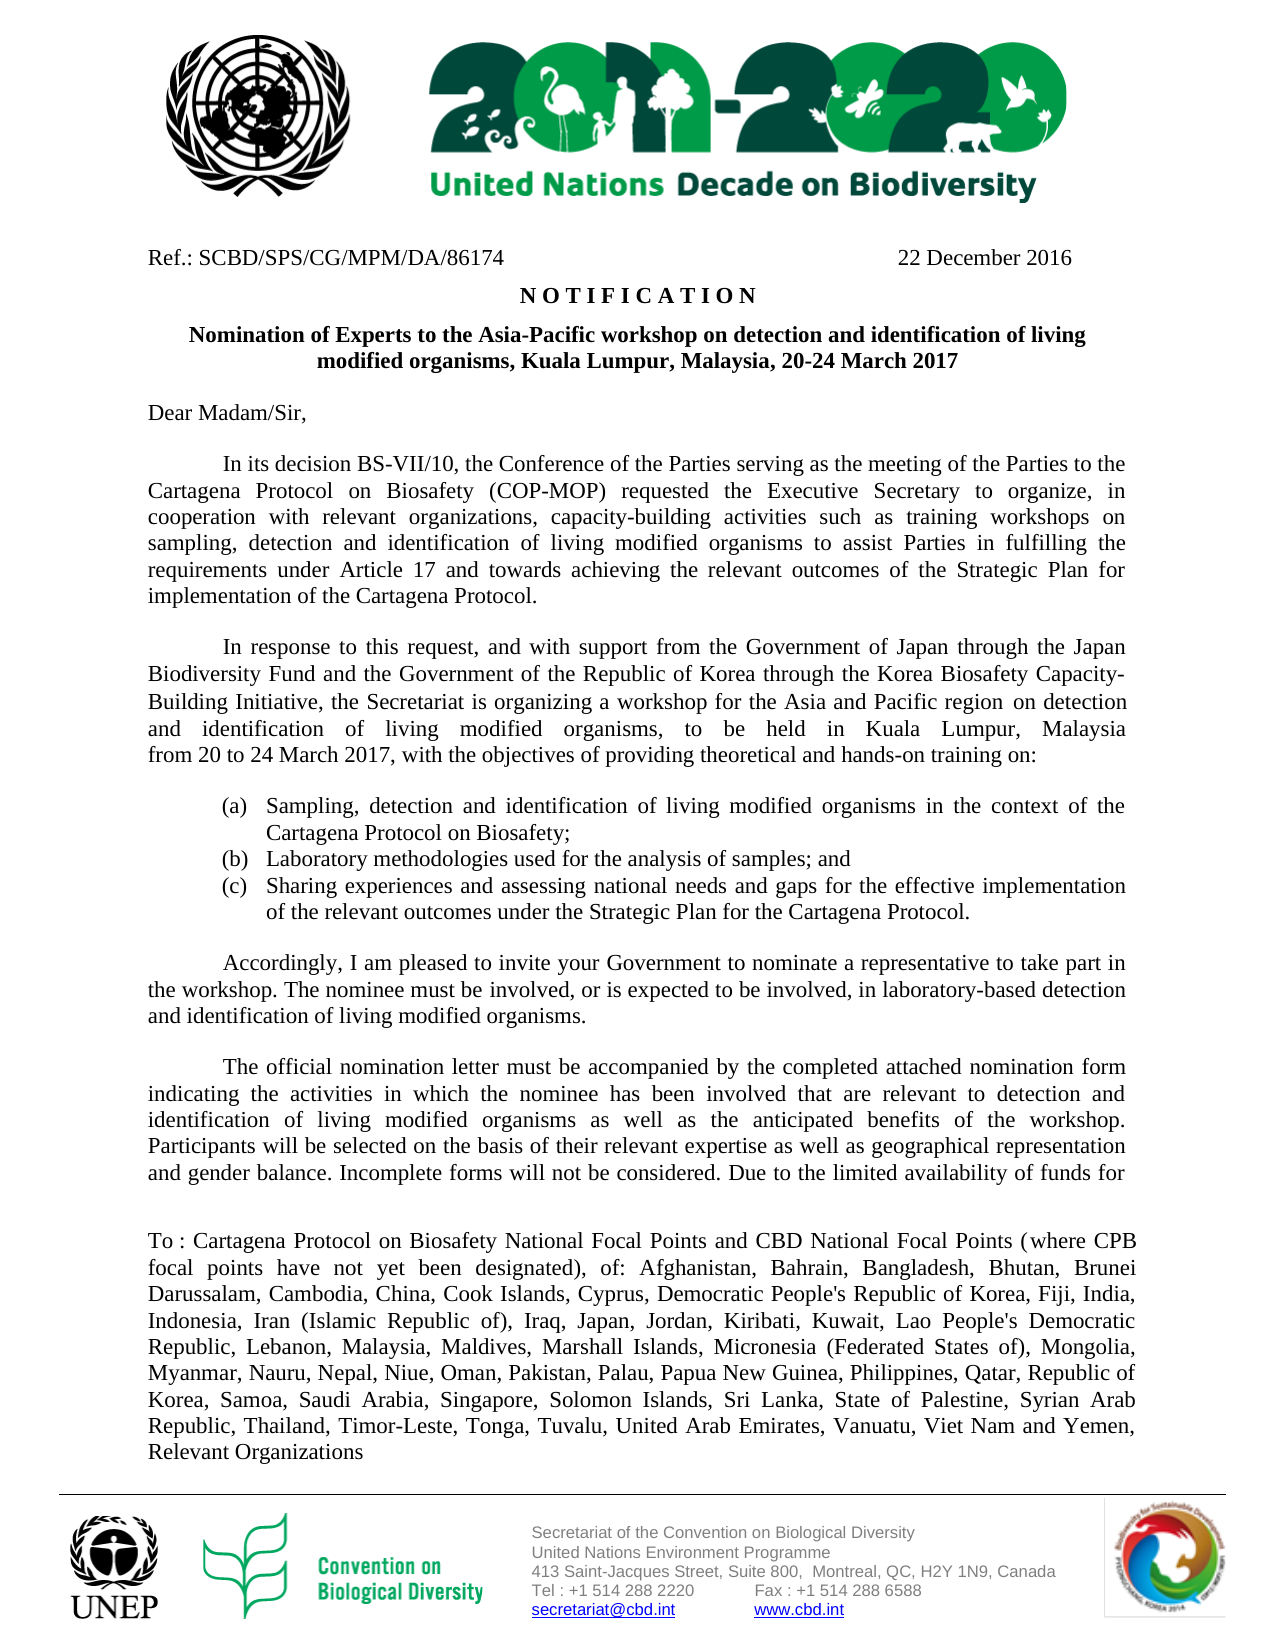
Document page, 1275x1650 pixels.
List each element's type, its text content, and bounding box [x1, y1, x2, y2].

list Laboratory methodologies used for the analysis of samples; and [222, 845, 1127, 872]
text Accordingly, I am pleased to invite your Government to nominate a representative to take part in the workshop. The nominee must be involved, or is expected to be involved, in laboratory-based detection and identification of living modified organisms. [148, 949, 1127, 1028]
text Nomination of Experts to the Asia-Pacific workshop on detection and identification of living modified organisms, Kuala Lumpur, Malaysia, 20-24 March 2017 [148, 321, 1127, 374]
picture [70, 1516, 158, 1619]
picture [1103, 1498, 1226, 1619]
list Sampling, detection and identification of living modified organisms in the context of the Cartagena Protocol on Biosafety; [222, 793, 1127, 845]
text Dear Madam/Sir, [148, 399, 1127, 425]
picture [203, 1513, 483, 1619]
text Ref.: SCBD/SPS/CG/MPM/DA/86174 22 December 2016 [148, 243, 1123, 270]
text N O T I F I C A T I O N [148, 282, 1127, 309]
text In response to this request, and with support from the Government of Japan through the Japan Biodiversity Fund and the Government of the Republic of Korea through the Korea Biosafety Capacity-Building Initiative, the Secretariat is organizing a workshop for the Asia and Pacific region on detection and identification of living modified organisms, to be held in Kuala Lumpur, Malaysia from 20 to 24 March 2017, with the objectives of providing theoretical and hands-on training on: [148, 633, 1127, 768]
picture [166, 35, 1067, 203]
text In its decision BS-VII/10, the Conference of the Parties serving as the meeting of the Parties to the Cartagena Protocol on Biosafety (COP-MOP) requested the Executive Secretary to organize, in cooperation with relevant organizations, capacity-building activities such as training workshops on sampling, detection and identification of living modified organisms to assist Parties in fulfilling the requirements under Article 17 and towards achieving the relevant outcomes of the Strategic Plan for implementation of the Cartagena Protocol. [148, 450, 1127, 608]
list Sharing experiences and assessing national needs and gaps for the effective implementation of the relevant outcomes under the Strategic Plan for the Cartagena Protocol. [222, 872, 1127, 924]
